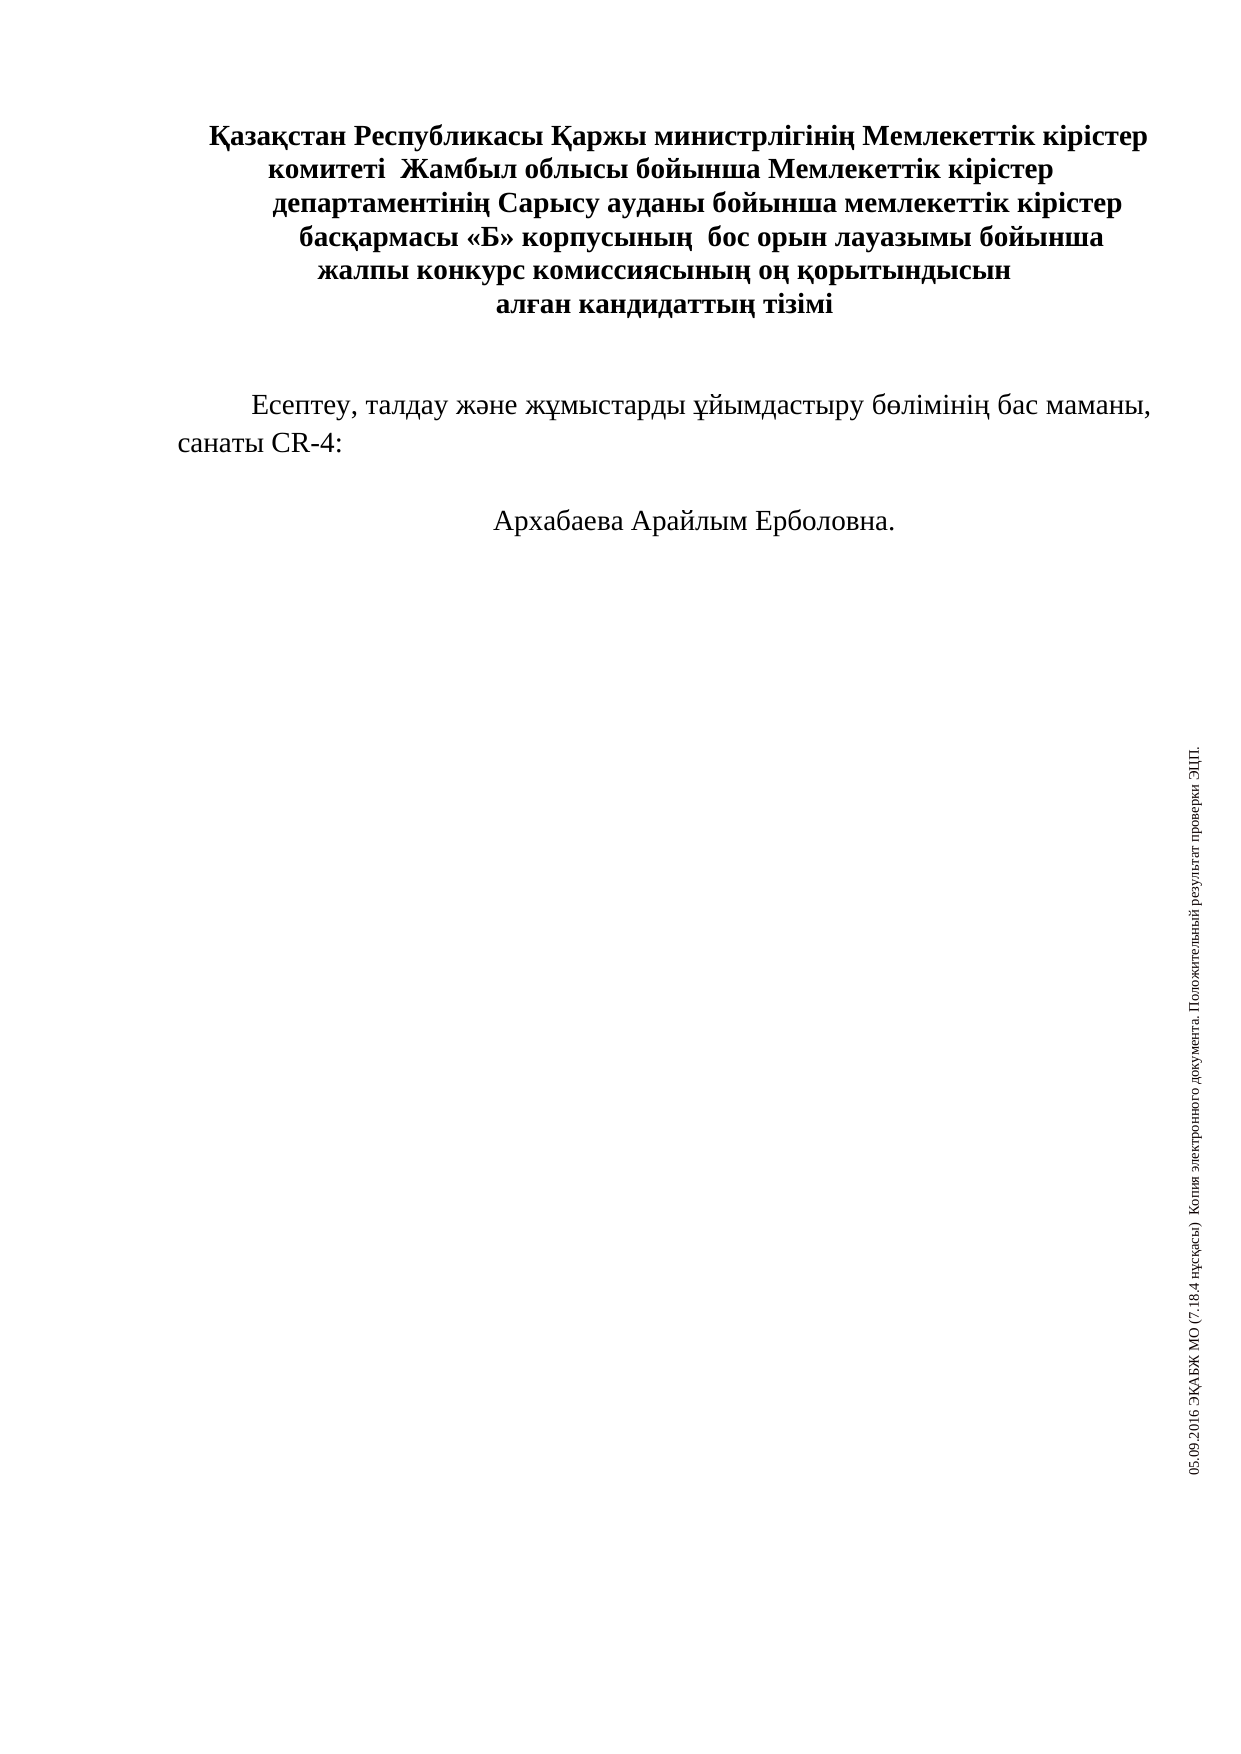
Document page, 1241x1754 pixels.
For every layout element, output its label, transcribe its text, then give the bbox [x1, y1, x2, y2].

text Қазақстан Республикасы Қаржы министрлігінің Мемлекеттік кірістер комитеті Жамбыл облысы бойынша Мемлекеттік кірістер департаментінің Сарысу ауданы бойынша мемлекеттік кірістер басқармасы «Б» корпусының бос орын лауазымы бойынша жалпы конкурс комиссиясының оң қорытындысын [177, 118, 1152, 286]
text алған кандидаттың тізімі [177, 286, 1152, 319]
list Есептеу, талдау және жұмыстарды ұйымдастыру бөлімінің бас маманы, санаты СR-4: [177, 387, 1152, 459]
list Архабаева Арайлым Ерболовна. [252, 503, 1152, 536]
